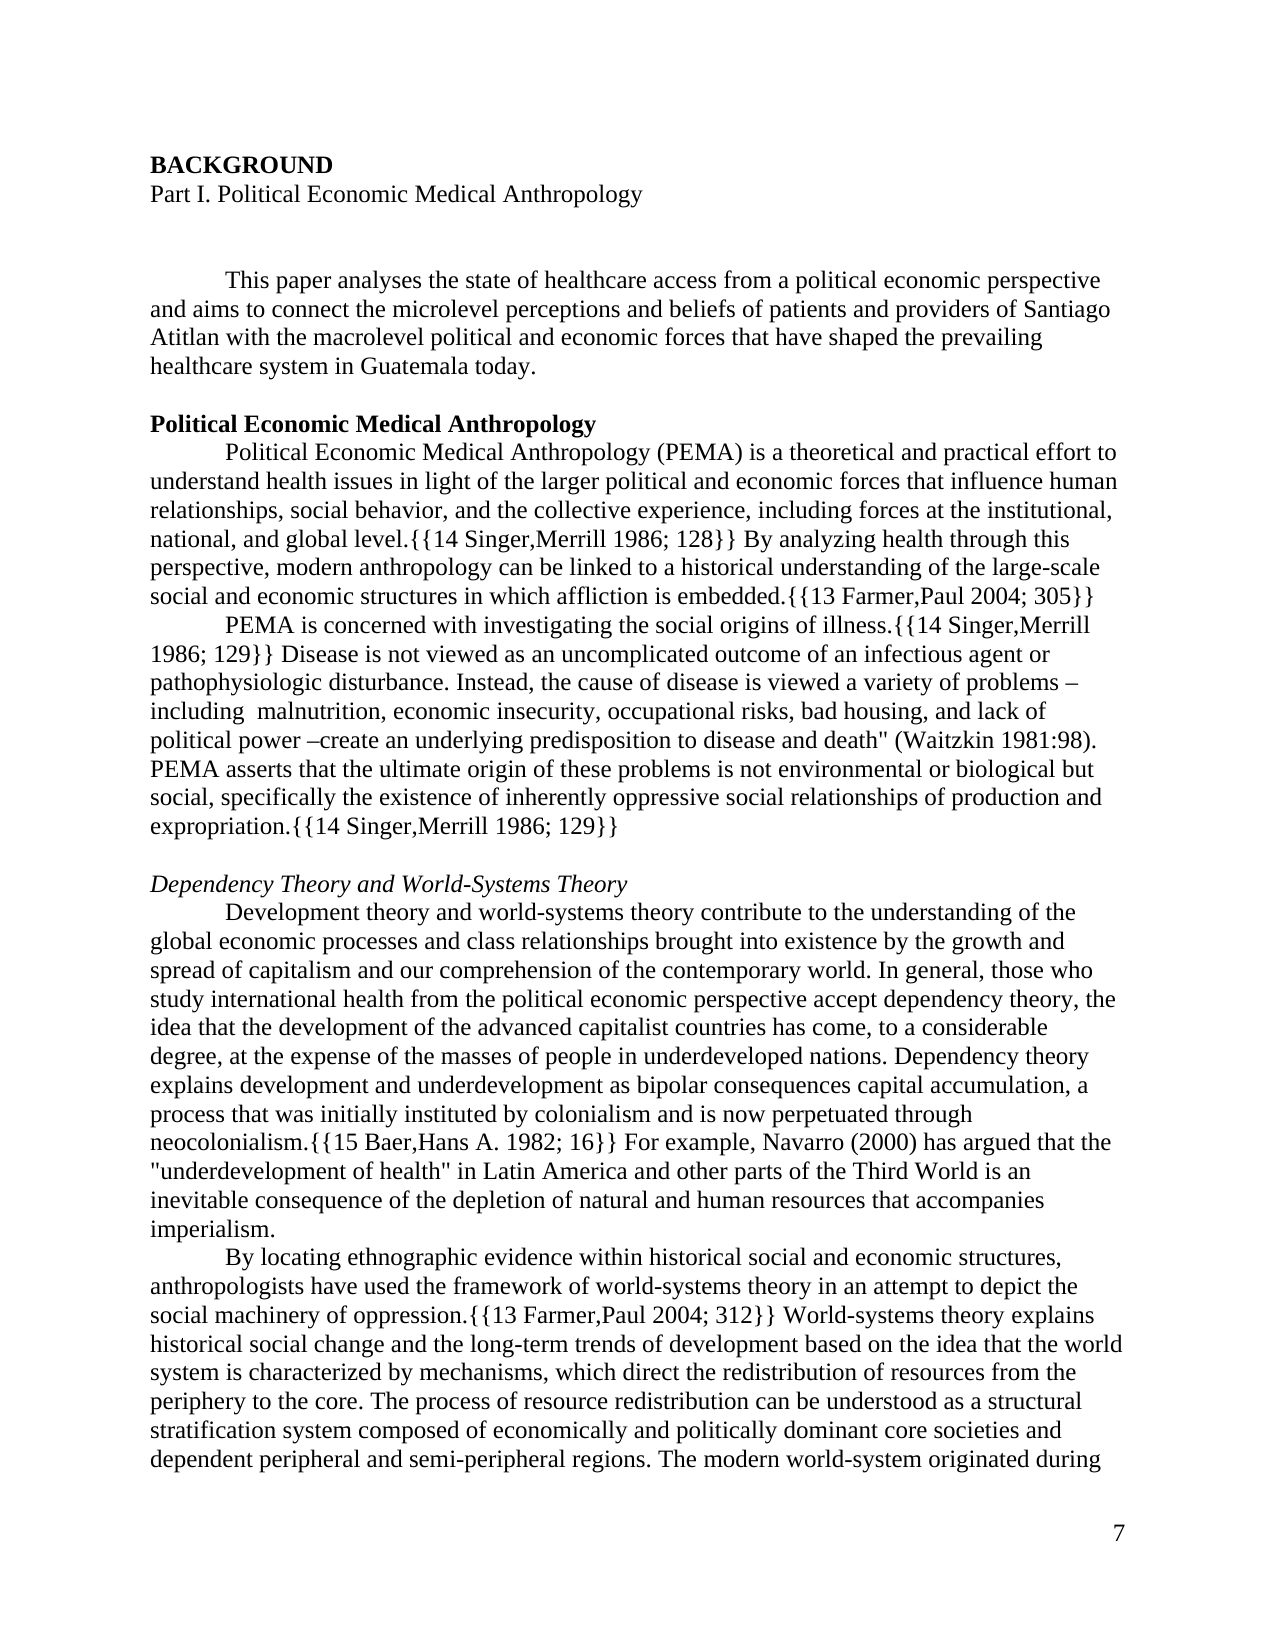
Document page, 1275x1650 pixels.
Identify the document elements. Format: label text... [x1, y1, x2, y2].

text BACKGROUND [150, 150, 1125, 179]
text PEMA is concerned with investigating the social origins of illness.{{14 Singer,Merrill 1986; 129}} Disease is not viewed as an uncomplicated outcome of an infectious agent or pathophysiologic disturbance. Instead, the cause of disease is viewed a variety of problems –including malnutrition, economic insecurity, occupational risks, bad housing, and lack of political power –create an underlying predisposition to disease and death" (Waitzkin 1981:98). PEMA asserts that the ultimate origin of these problems is not environmental or biological but social, specifically the existence of inherently oppressive social relationships of production and expropriation.{{14 Singer,Merrill 1986; 129}} [150, 610, 1125, 840]
text Dependency Theory and World-Systems Theory [150, 869, 1125, 897]
text This paper analyses the state of healthcare access from a political economic perspective and aims to connect the microlevel perceptions and beliefs of patients and providers of Santiago Atitlan with the macrolevel political and economic forces that have shaped the prevailing healthcare system in Guatemala today. [150, 265, 1125, 380]
text Political Economic Medical Anthropology (PEMA) is a theoretical and practical effort to understand health issues in light of the larger political and economic forces that influence human relationships, social behavior, and the collective experience, including forces at the institutional, national, and global level.{{14 Singer,Merrill 1986; 128}} By analyzing health through this perspective, modern anthropology can be linked to a historical understanding of the large-scale social and economic structures in which affliction is embedded.{{13 Farmer,Paul 2004; 305}} [150, 437, 1125, 610]
text Part I. Political Economic Medical Anthropology [150, 179, 1125, 207]
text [150, 1242, 1125, 1472]
text Political Economic Medical Anthropology [150, 409, 1125, 437]
text Development theory and world-systems theory contribute to the understanding of the global economic processes and class relationships brought into existence by the growth and spread of capitalism and our comprehension of the contemporary world. In general, those who study international health from the political economic perspective accept dependency theory, the idea that the development of the advanced capitalist countries has come, to a considerable degree, at the expense of the masses of people in underdeveloped nations. Dependency theory explains development and underdevelopment as bipolar consequences capital accumulation, a process that was initially instituted by colonialism and is now perpetuated through neocolonialism.{{15 Baer,Hans A. 1982; 16}} For example, Navarro (2000) has argued that the "underdevelopment of health" in Latin America and other parts of the Third World is an inevitable consequence of the depletion of natural and human resources that accompanies imperialism. [150, 897, 1125, 1242]
